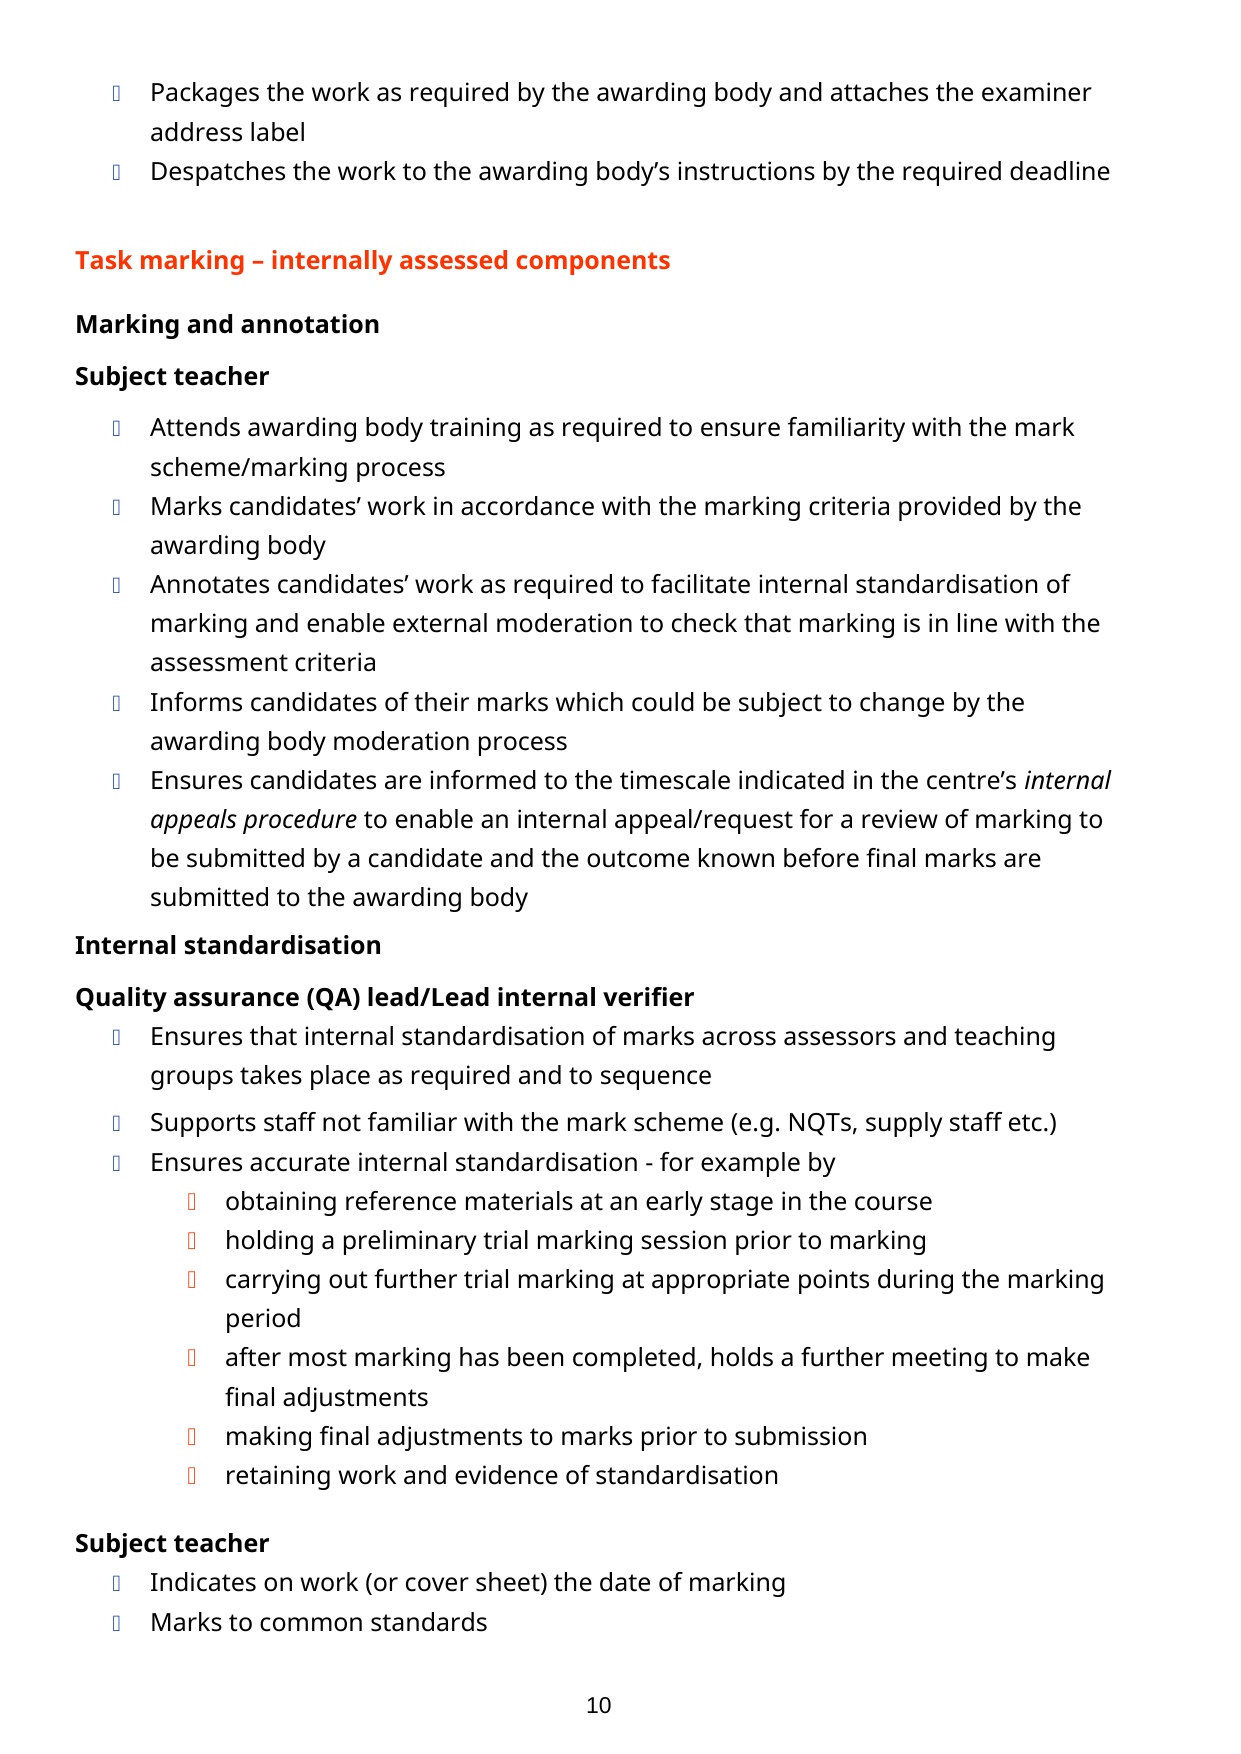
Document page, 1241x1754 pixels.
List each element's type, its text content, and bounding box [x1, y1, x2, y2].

list Ensures accurate internal standardisation - for example by [112, 1144, 1122, 1178]
list Marks to common standards [112, 1604, 1122, 1638]
list Packages the work as required by the awarding body and attaches the examiner address label [112, 75, 1122, 148]
list Despatches the work to the awarding body’s instructions by the required deadline [112, 153, 1122, 187]
list Indicates on work (or cover sheet) the date of marking [112, 1565, 1122, 1599]
list obtaining reference materials at an early stage in the course [187, 1183, 1122, 1217]
list Ensures candidates are informed to the timescale indicated in the centre’s internal appeals procedure to enable an internal appeal/request for a review of marking to be submitted by a candidate and the outcome known before final marks are submitted to the awarding body [112, 762, 1122, 914]
list making final adjustments to marks prior to submission [187, 1418, 1122, 1452]
text Quality assurance (QA) lead/Lead internal verifier [75, 979, 1122, 1013]
list retaining work and evidence of standardisation [187, 1457, 1122, 1492]
list after most marking has been completed, holds a further meeting to make final adjustments [187, 1340, 1122, 1413]
list Attends awarding body training as required to ensure familiarity with the mark scheme/marking process [112, 410, 1122, 483]
list Annotates candidates’ work as required to facilitate internal standardisation of marking and enable external moderation to check that marking is in line with the assessment criteria [112, 567, 1122, 679]
list holding a preliminary trial marking session prior to marking [187, 1222, 1122, 1257]
subtitle Marking and annotation [75, 307, 1122, 341]
list Supports staff not familiar with the mark scheme (e.g. NQTs, supply staff etc.) [112, 1105, 1122, 1139]
text Subject teacher [75, 358, 1122, 392]
subtitle Internal standardisation [75, 927, 1122, 962]
list carrying out further trial marking at appropriate points during the marking period [187, 1262, 1122, 1335]
list Ensures that internal standardisation of marks across assessors and teaching groups takes place as required and to sequence [112, 1018, 1122, 1092]
text Subject teacher [75, 1526, 1122, 1560]
subtitle Task marking – internally assessed components [75, 242, 1122, 277]
list Informs candidates of their marks which could be subject to change by the awarding body moderation process [112, 684, 1122, 757]
list Marks candidates’ work in accordance with the marking criteria provided by the awarding body [112, 488, 1122, 562]
